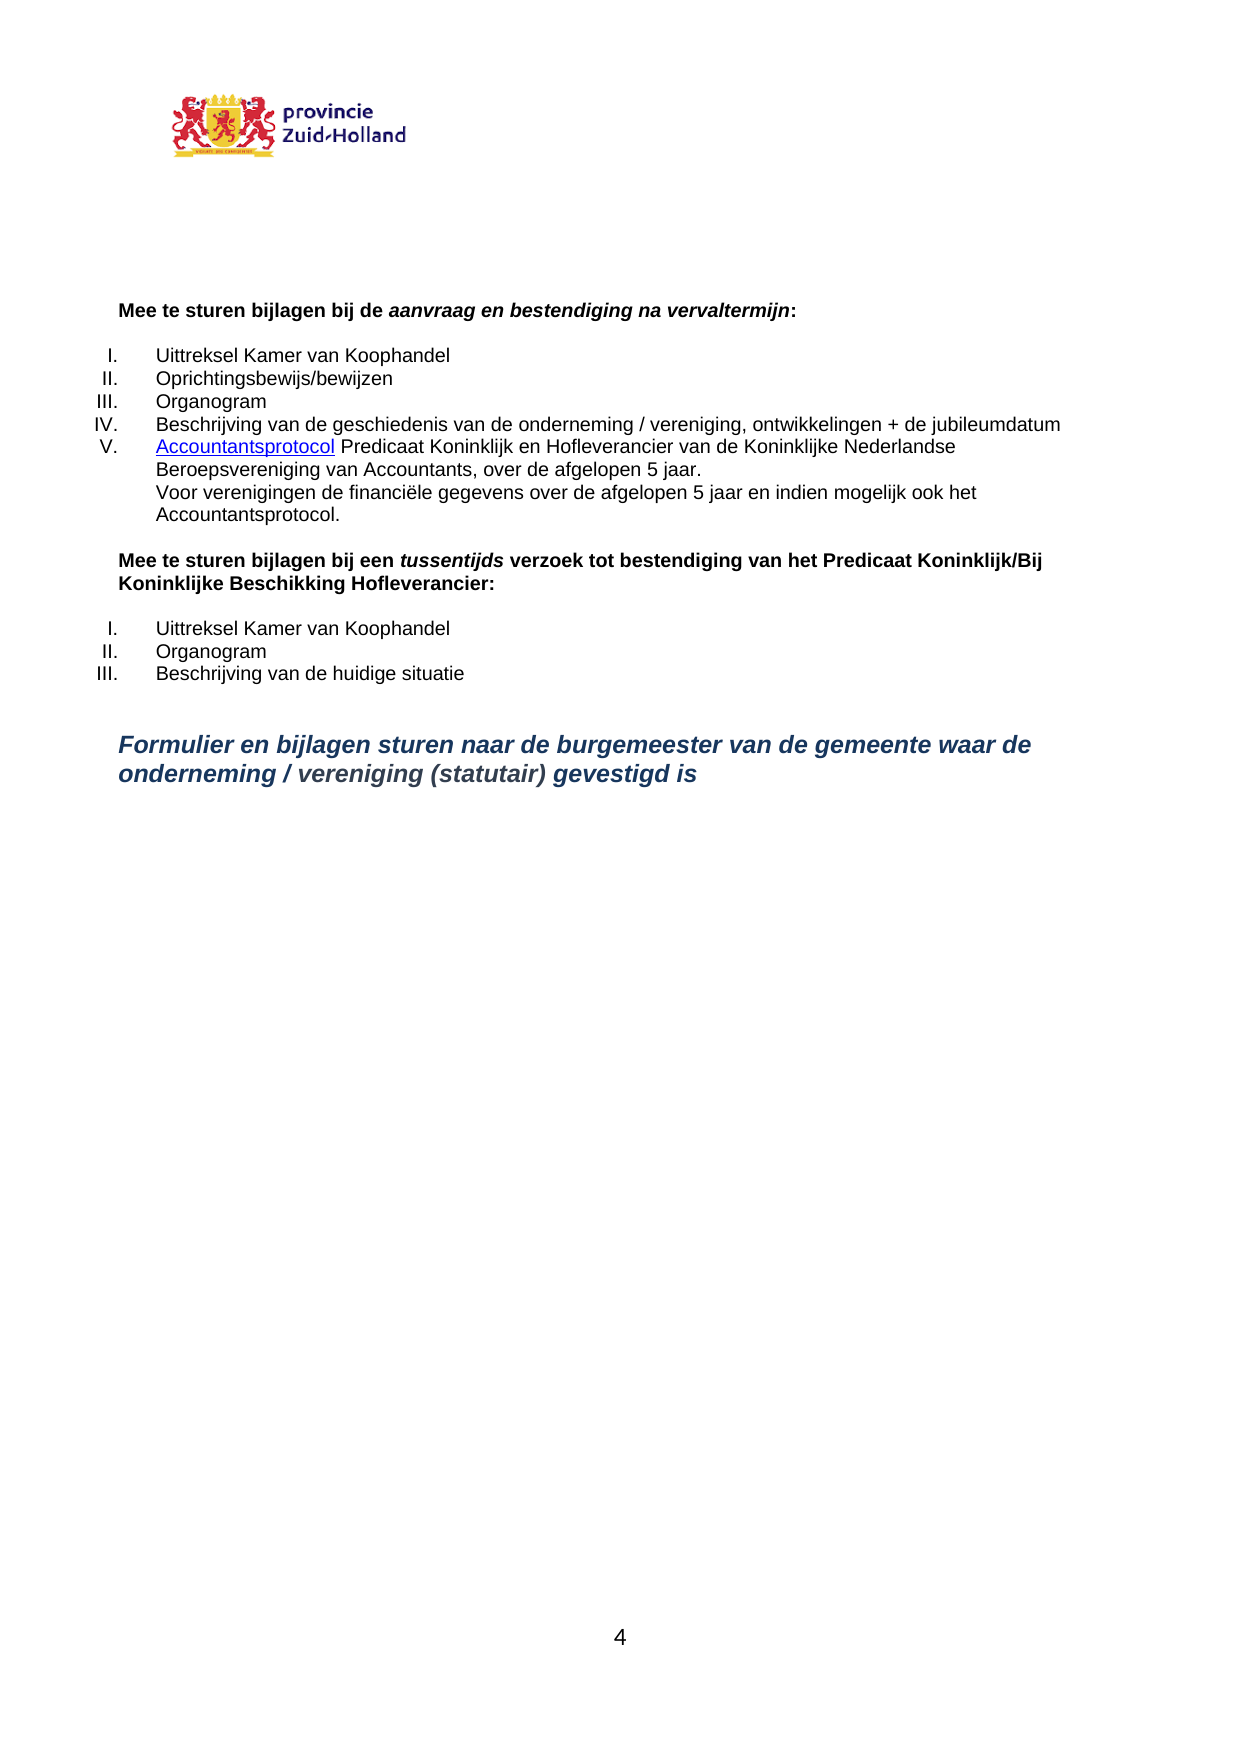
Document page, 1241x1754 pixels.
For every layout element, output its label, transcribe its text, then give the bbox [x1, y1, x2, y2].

text Mee te sturen bijlagen bij de aanvraag en bestendiging na vervaltermijn: [118, 299, 1122, 322]
list Organogram [118, 390, 1122, 412]
list Beschrijving van de geschiedenis van de onderneming / vereniging, ontwikkelingen + de jubileumdatum [118, 412, 1122, 435]
list Beschrijving van de huidige situatie [118, 662, 1122, 685]
text Mee te sturen bijlagen bij een tussentijds verzoek tot bestendiging van het Predicaat Koninklijk/Bij Koninklijke Beschikking Hofleverancier: [118, 549, 1122, 594]
list Oprichtingsbewijs/bewijzen [118, 367, 1122, 390]
list Accountantsprotocol Predicaat Koninklijk en Hofleverancier van de Koninklijke Nederlandse Beroepsvereniging van Accountants, over de afgelopen 5 jaar. [118, 435, 1122, 481]
picture [118, 73, 433, 179]
list Uittreksel Kamer van Koophandel [118, 617, 1122, 639]
list Organogram [118, 639, 1122, 662]
text Formulier en bijlagen sturen naar de burgemeester van de gemeente waar de onderneming / vereniging (statutair) gevestigd is [118, 730, 1122, 788]
list Uittreksel Kamer van Koophandel [118, 344, 1122, 367]
text Voor verenigingen de financiële gegevens over de afgelopen 5 jaar en indien mogelijk ook het Accountantsprotocol. [156, 481, 1122, 526]
